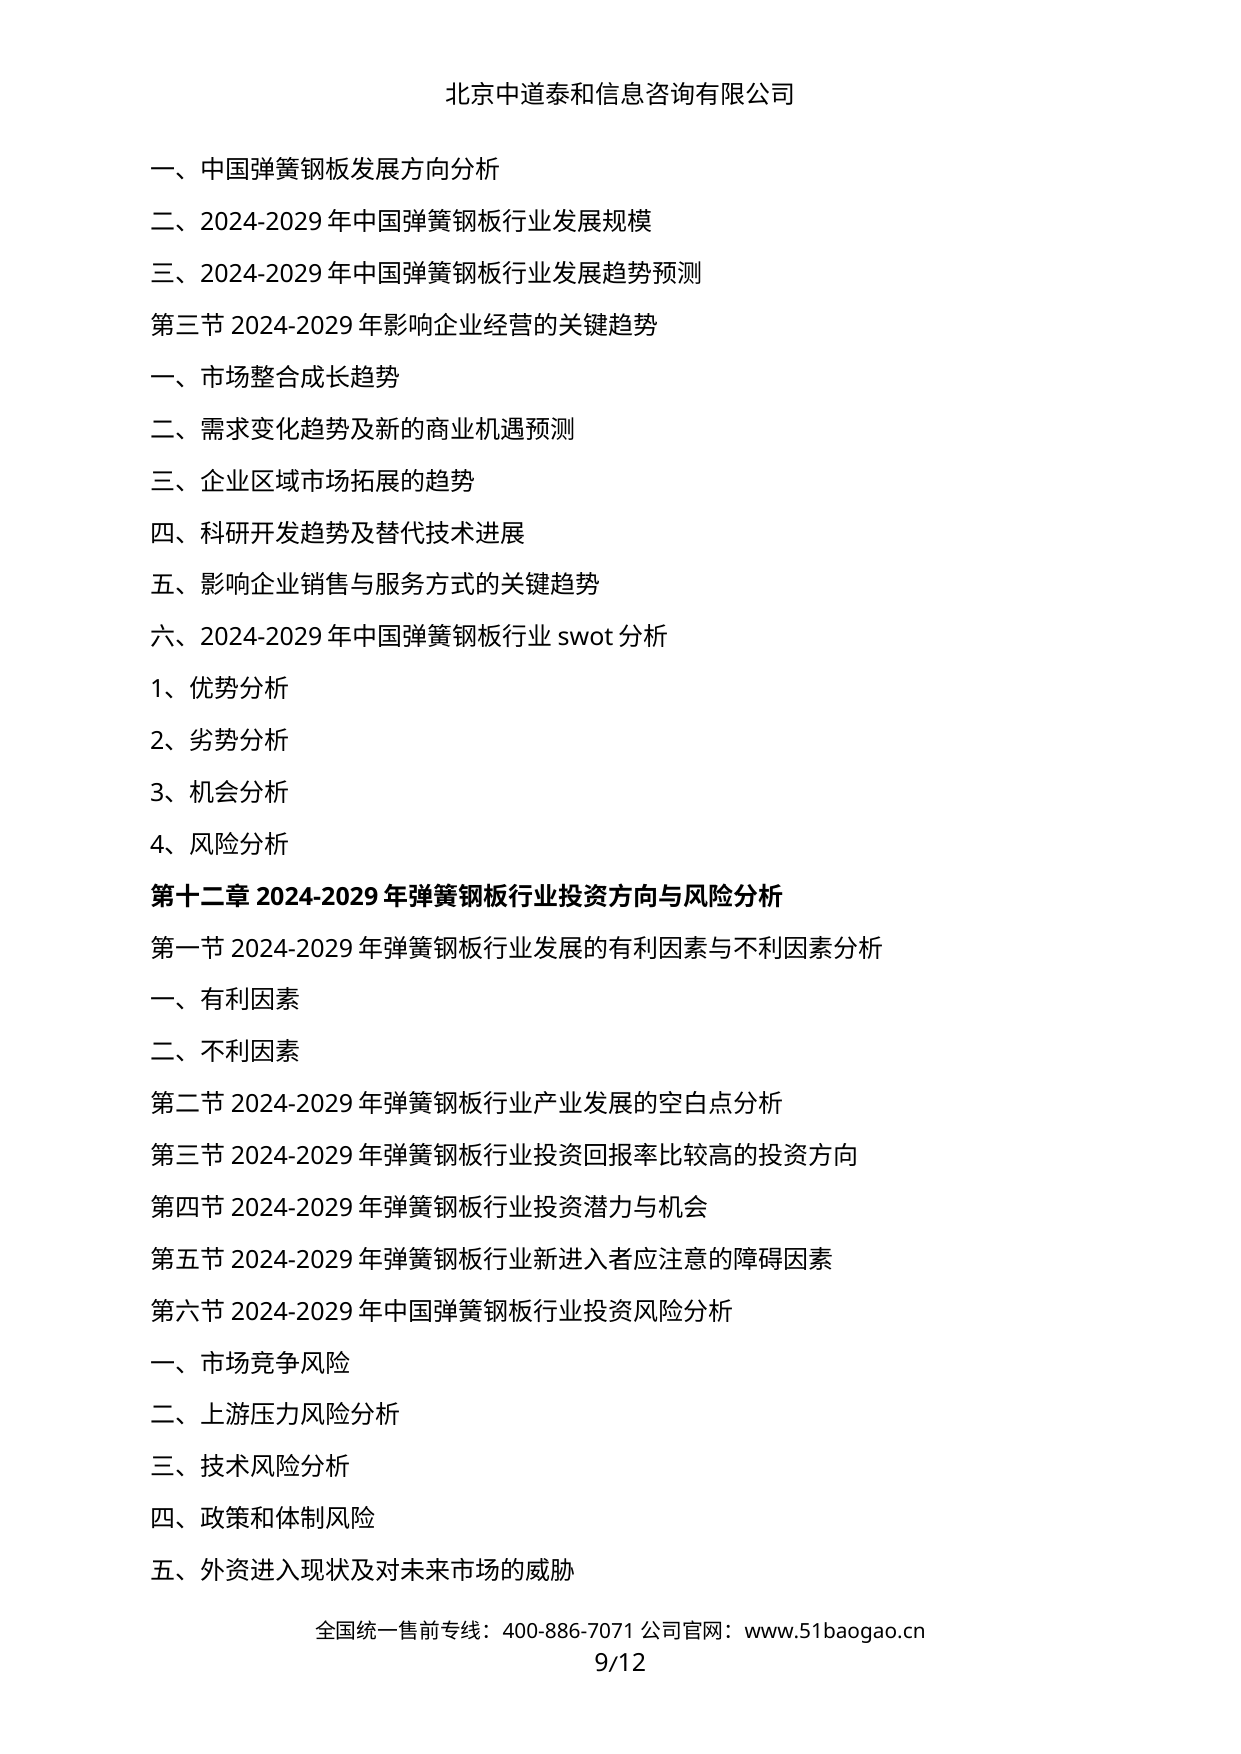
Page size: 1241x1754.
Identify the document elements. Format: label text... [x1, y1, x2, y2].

text 三、企业区域市场拓展的趋势 [150, 461, 1090, 497]
text 4、风险分析 [150, 824, 1090, 861]
text 一、有利因素 [150, 980, 1090, 1016]
text 第二节 2024-2029年弹簧钢板行业产业发展的空白点分析 [150, 1084, 1090, 1120]
text 一、市场竞争风险 [150, 1343, 1090, 1379]
text 第六节 2024-2029年中国弹簧钢板行业投资风险分析 [150, 1291, 1090, 1327]
text 2、劣势分析 [150, 721, 1090, 757]
text 第三节 2024-2029年影响企业经营的关键趋势 [150, 306, 1090, 342]
text 第五节 2024-2029年弹簧钢板行业新进入者应注意的障碍因素 [150, 1239, 1090, 1276]
text 三、2024-2029年中国弹簧钢板行业发展趋势预测 [150, 254, 1090, 290]
text 二、上游压力风险分析 [150, 1395, 1090, 1431]
text 二、需求变化趋势及新的商业机遇预测 [150, 409, 1090, 446]
text 六、2024-2029年中国弹簧钢板行业swot分析 [150, 617, 1090, 653]
text 第十二章 2024-2029年弹簧钢板行业投资方向与风险分析 [150, 876, 1090, 912]
text 四、政策和体制风险 [150, 1499, 1090, 1535]
text 3、机会分析 [150, 772, 1090, 809]
text 1、优势分析 [150, 669, 1090, 705]
text 四、科研开发趋势及替代技术进展 [150, 513, 1090, 549]
text 五、影响企业销售与服务方式的关键趋势 [150, 565, 1090, 601]
text 一、市场整合成长趋势 [150, 357, 1090, 394]
text 第三节 2024-2029年弹簧钢板行业投资回报率比较高的投资方向 [150, 1136, 1090, 1172]
text 第一节 2024-2029年弹簧钢板行业发展的有利因素与不利因素分析 [150, 928, 1090, 964]
text 第四节 2024-2029年弹簧钢板行业投资潜力与机会 [150, 1187, 1090, 1224]
text 二、2024-2029年中国弹簧钢板行业发展规模 [150, 202, 1090, 238]
text 一、中国弹簧钢板发展方向分析 [150, 150, 1090, 186]
text 二、不利因素 [150, 1032, 1090, 1068]
text 三、技术风险分析 [150, 1447, 1090, 1483]
text 五、外资进入现状及对未来市场的威胁 [150, 1551, 1090, 1587]
